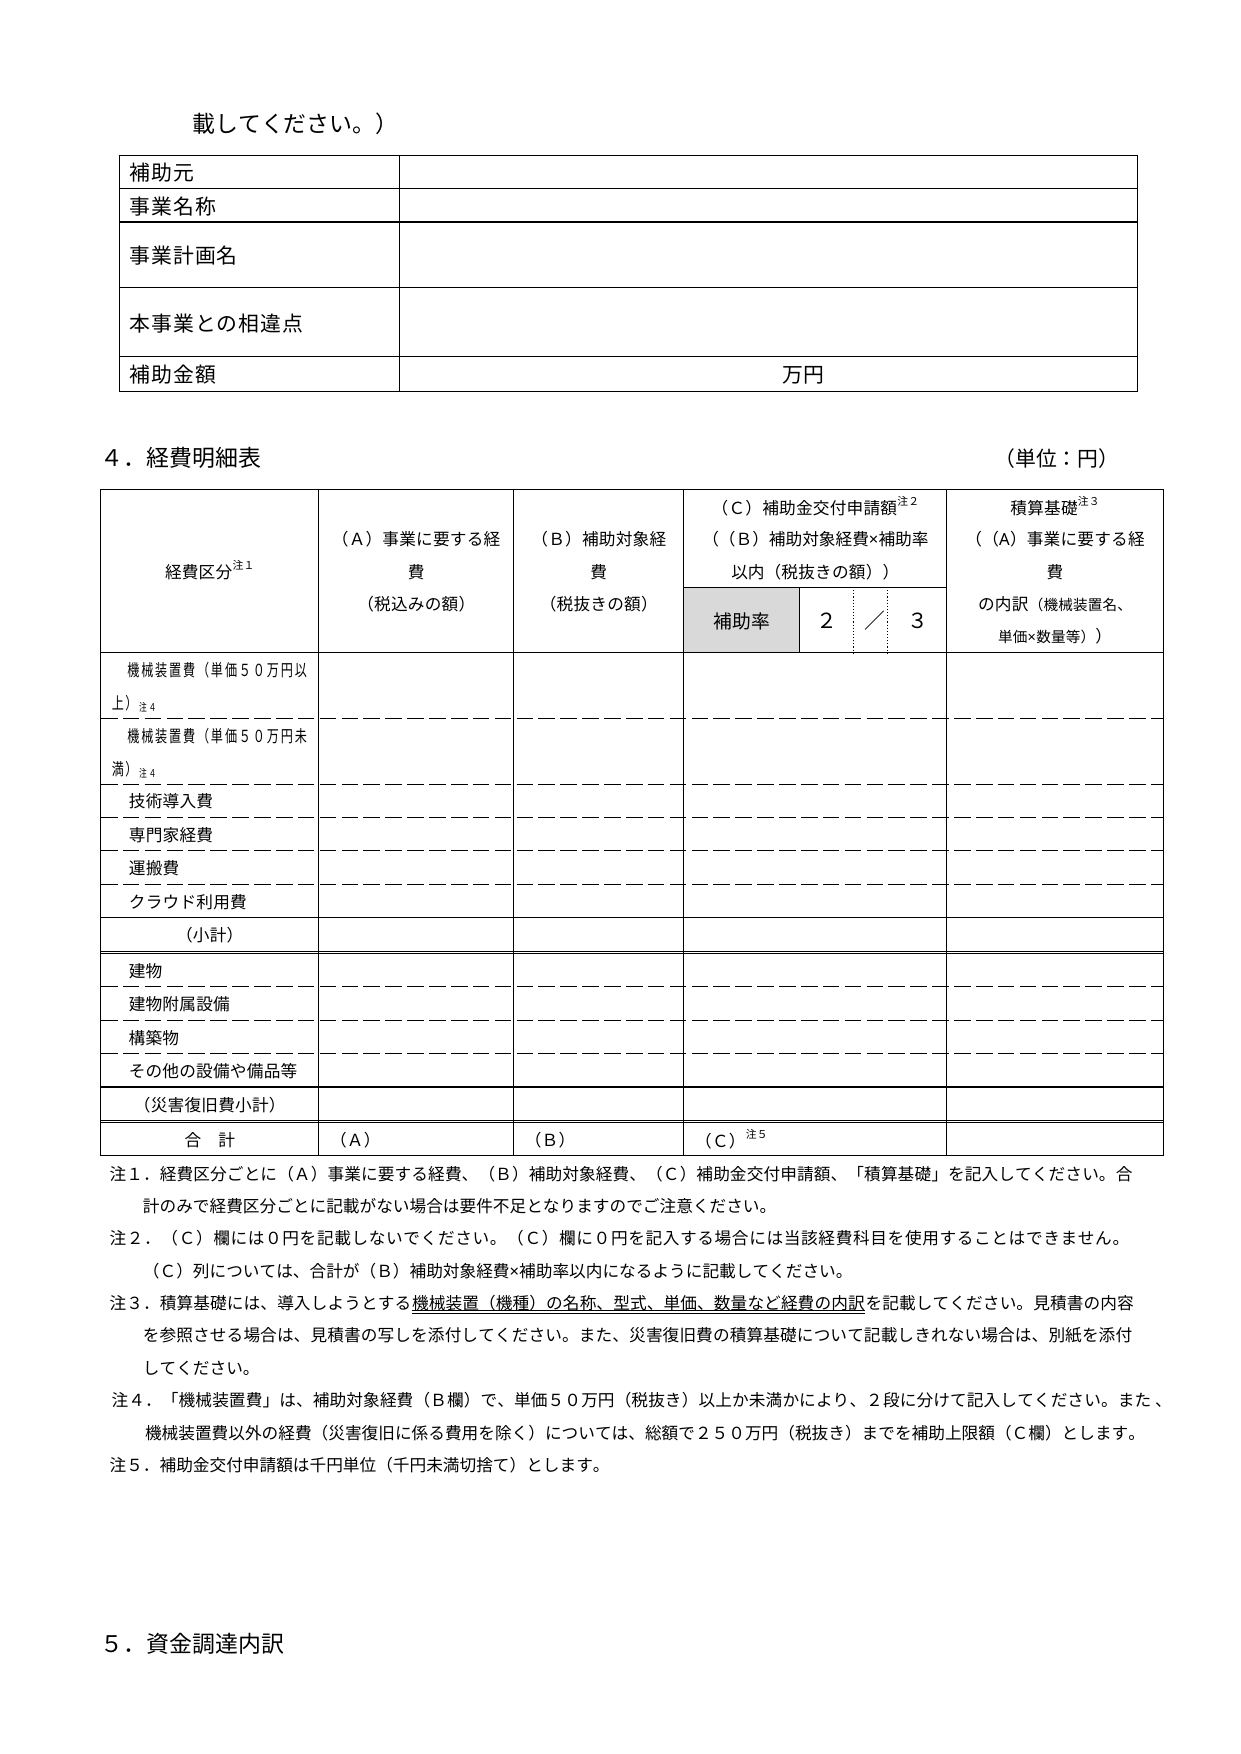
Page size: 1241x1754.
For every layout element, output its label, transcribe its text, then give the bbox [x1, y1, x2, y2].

table_cell [319, 884, 513, 917]
text ５．資金調達内訳 [100, 1610, 1140, 1675]
table_cell [514, 954, 683, 986]
table_cell 事業名称 [120, 189, 399, 221]
text 注３．積算基礎には、導入しようとする機械装置（機種）の名称、型式、単価、数量など経費の内訳を記載してください。見積書の内容を参照させる場合は、見積書の写しを添付してください。また、災害復旧費の積算基礎について記載しきれない場合は、別紙を添付してください。 [109, 1286, 1134, 1383]
table_cell [319, 784, 513, 817]
table_cell [514, 817, 683, 850]
table_header [400, 156, 1137, 188]
text 注４．「機械装置費」は、補助対象経費（Ｂ欄）で、単価５０万円（税抜き）以上か未満かにより、２段に分けて記入してください。また、機械装置費以外の経費（災害復旧に係る費用を除く）については、総額で２５０万円（税抜き）までを補助上限額（Ｃ欄）とします。 [111, 1383, 1155, 1448]
table_cell 構築物 [101, 1020, 318, 1053]
table_cell 合 計 [101, 1123, 318, 1155]
table_cell [319, 653, 513, 718]
table_cell （Ａ） [319, 1123, 513, 1155]
table_cell （Ｂ） [514, 1123, 683, 1155]
table_cell [319, 850, 513, 884]
table_cell [514, 850, 683, 884]
table_header （Ｂ）補助対象経費 （税抜きの額） [514, 490, 683, 652]
table_cell [514, 986, 683, 1019]
table_cell 機械装置費（単価５０万円未満）注４ [101, 718, 318, 783]
table_cell [947, 1020, 1163, 1053]
table_cell 技術導入費 [101, 784, 318, 817]
table_cell [947, 884, 1163, 917]
table_cell [319, 918, 513, 951]
table_cell [684, 817, 946, 850]
table_cell [947, 1053, 1163, 1086]
table_cell 本事業との相違点 [120, 288, 399, 356]
table_cell [684, 884, 946, 917]
text 注５．補助金交付申請額は千円単位（千円未満切捨て）とします。 [109, 1448, 1134, 1480]
table_cell [684, 1020, 946, 1053]
table_cell [319, 1053, 513, 1086]
table_cell [947, 918, 1163, 951]
table_cell [319, 817, 513, 850]
table_cell クラウド利用費 [101, 884, 318, 917]
table_cell （小計） [101, 918, 318, 951]
table_header 経費区分注１ [101, 490, 318, 652]
table_cell その他の設備や備品等 [101, 1053, 318, 1086]
table_cell 事業計画名 [120, 223, 399, 287]
table_cell [684, 986, 946, 1019]
table_cell （災害復旧費小計） [101, 1088, 318, 1120]
table_cell （Ｃ）注５ [684, 1123, 946, 1155]
table_cell 専門家経費 [101, 817, 318, 850]
table_cell [947, 1123, 1163, 1155]
table_cell [947, 653, 1163, 718]
table_cell [514, 1088, 683, 1120]
table_cell [319, 986, 513, 1019]
table_header （Ａ）事業に要する経費 （税込みの額） [319, 490, 513, 652]
text 載してください。） [100, 90, 1140, 154]
table_cell [514, 918, 683, 951]
table_cell [684, 653, 946, 718]
table_cell 機械装置費（単価５０万円以上）注４ [101, 653, 318, 718]
table_cell 建物 [101, 954, 318, 986]
text 注２．（Ｃ）欄には０円を記載しないでください。（Ｃ）欄に０円を記入する場合には当該経費科目を使用することはできません。（Ｃ）列については、合計が（Ｂ）補助対象経費×補助率以内になるように記載してください。 [109, 1221, 1134, 1286]
table_cell 運搬費 [101, 850, 318, 884]
table_cell [319, 1088, 513, 1120]
table_cell [947, 817, 1163, 850]
table_cell [319, 718, 513, 783]
table_cell [947, 718, 1163, 783]
table_cell ２ [800, 588, 853, 652]
table_cell 補助率 [684, 588, 799, 652]
table_cell [947, 954, 1163, 986]
table_cell [319, 1020, 513, 1053]
table_cell 万円 [400, 357, 1137, 391]
text 注１．経費区分ごとに（Ａ）事業に要する経費、（Ｂ）補助対象経費、（Ｃ）補助金交付申請額、「積算基礎」を記入してください。合計のみで経費区分ごとに記載がない場合は要件不足となりますのでご注意ください。 [109, 1156, 1134, 1221]
table_header （Ｃ）補助金交付申請額注２ （（Ｂ）補助対象経費×補助率 以内（税抜きの額）） [684, 490, 946, 587]
table_cell [514, 784, 683, 817]
table_cell [684, 718, 946, 783]
table_header 積算基礎注３ （（A）事業に要する経費 の内訳（機械装置名、 単価×数量等）） [947, 490, 1163, 652]
table_cell [947, 986, 1163, 1019]
table_cell [400, 223, 1137, 287]
table_cell [947, 1088, 1163, 1120]
table_header 補助元 [120, 156, 399, 188]
table_cell [684, 1088, 946, 1120]
table_cell [514, 884, 683, 917]
table_cell [514, 1053, 683, 1086]
table_cell [684, 850, 946, 884]
table_cell ／ [853, 588, 888, 652]
table_cell 建物附属設備 [101, 986, 318, 1019]
table_cell [400, 288, 1137, 356]
table_cell ３ [888, 588, 946, 652]
table_cell [684, 918, 946, 951]
table_cell [947, 784, 1163, 817]
table_cell 補助金額 [120, 357, 399, 391]
table_cell [514, 718, 683, 783]
table_cell [400, 189, 1137, 221]
table_cell [947, 850, 1163, 884]
text ４．経費明細表 （単位：円） [100, 424, 1140, 489]
table_cell [684, 954, 946, 986]
table_cell [684, 1053, 946, 1086]
table_cell [684, 784, 946, 817]
table_cell [319, 954, 513, 986]
table_cell [514, 653, 683, 718]
table_cell [514, 1020, 683, 1053]
